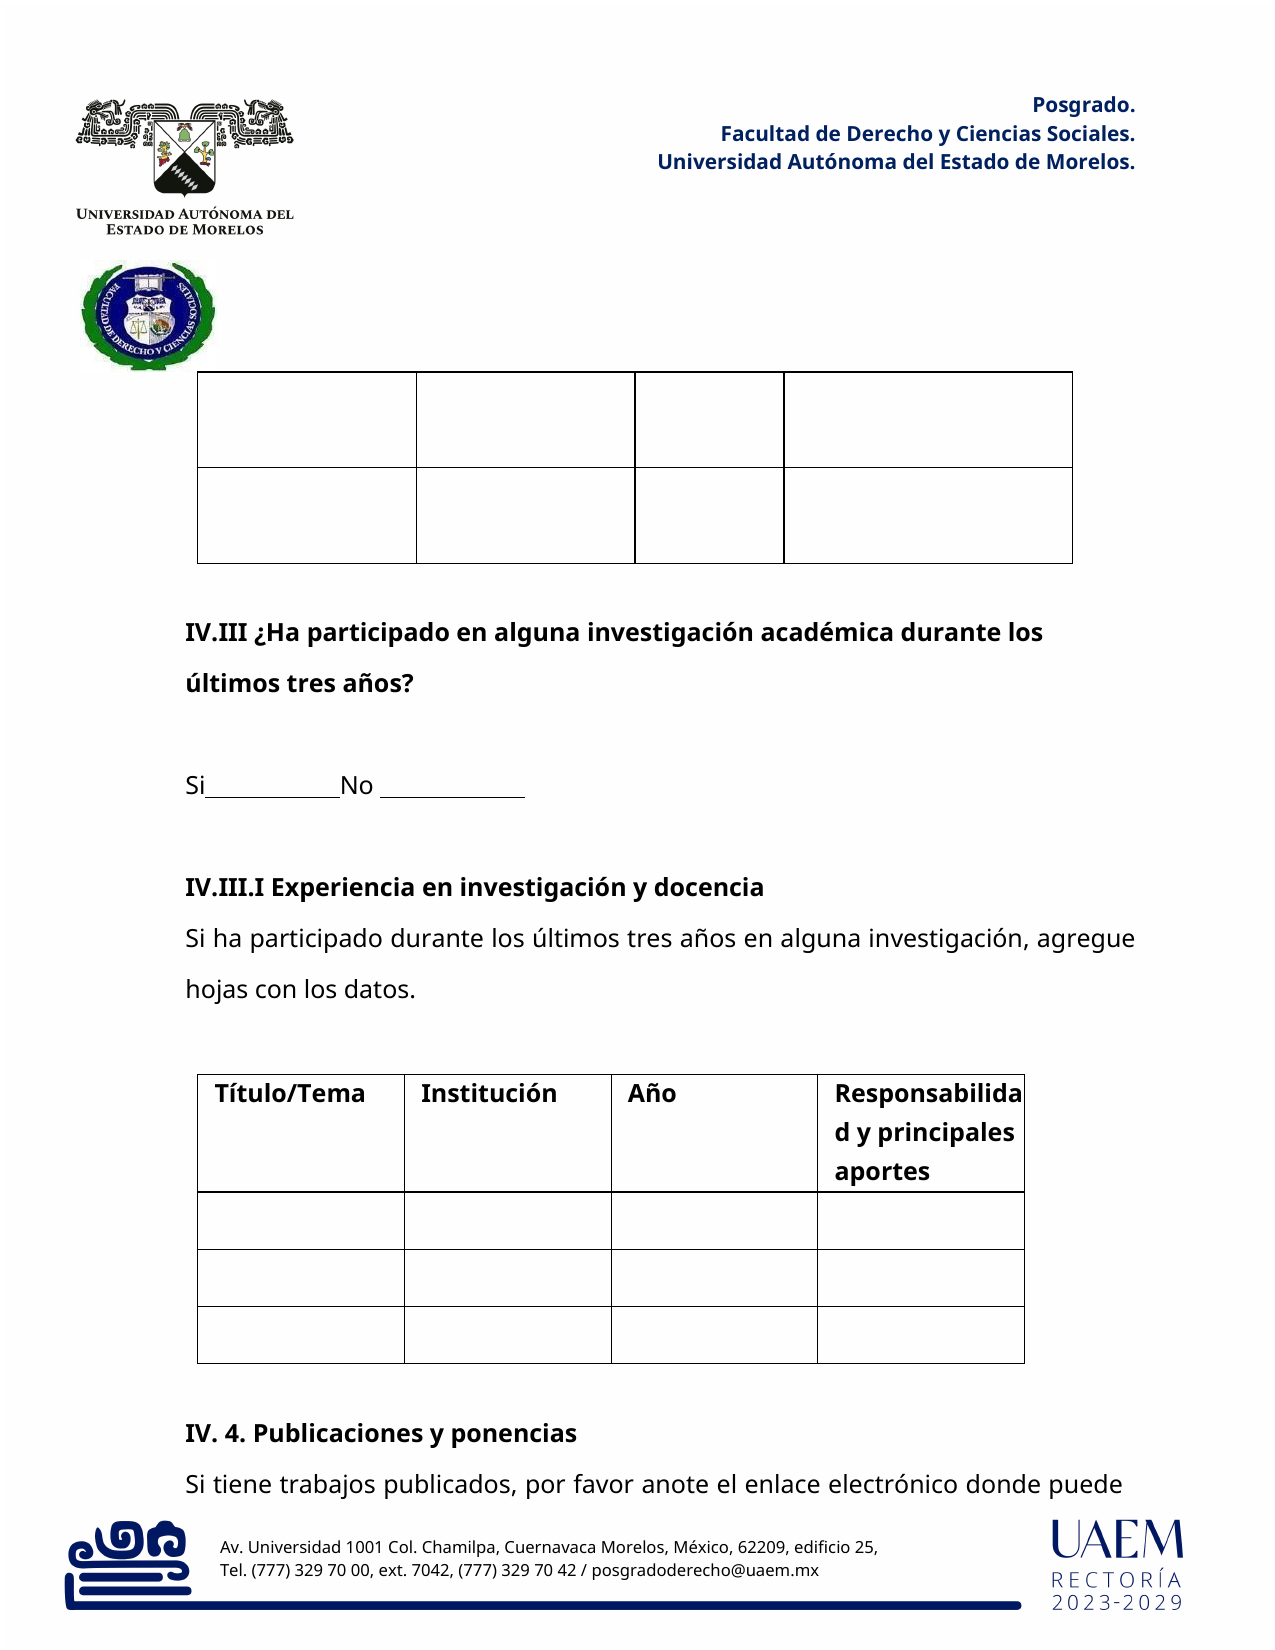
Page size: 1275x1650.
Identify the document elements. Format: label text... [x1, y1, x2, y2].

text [185, 1466, 1124, 1500]
subtitle IV.III.I Experiencia en investigación y docencia [185, 870, 1137, 904]
table_cell [405, 1250, 611, 1306]
table_cell [612, 1193, 817, 1248]
table_cell [198, 468, 416, 563]
table_cell [417, 373, 634, 467]
table_cell [818, 1193, 1024, 1248]
table_cell [405, 1193, 611, 1248]
picture [2, 4, 1275, 1650]
table_cell [612, 1307, 817, 1363]
subtitle IV. 4. Publicaciones y ponencias [185, 1415, 1137, 1449]
table_cell [636, 373, 783, 467]
subtitle IV.III ¿Ha participado en alguna investigación académica durante los últimos tres años? [185, 615, 1137, 700]
table_cell [818, 1307, 1024, 1363]
table_cell [612, 1250, 817, 1306]
table_cell [198, 373, 416, 467]
table_cell [785, 373, 1072, 467]
table_header Responsabilidad y principales aportes [818, 1075, 1024, 1191]
table_header Institución [405, 1075, 611, 1191]
table_cell [198, 1250, 404, 1306]
table_cell [785, 468, 1072, 563]
table_header Título/Tema [198, 1075, 404, 1191]
table_cell [198, 1307, 404, 1363]
text Si No [185, 768, 1137, 802]
text Si ha participado durante los últimos tres años en alguna investigación, agregue hojas con los datos. [185, 921, 1137, 1006]
table_cell [636, 468, 783, 563]
table_cell [405, 1307, 611, 1363]
table_cell [417, 468, 634, 563]
table_header Año [612, 1075, 817, 1191]
table_cell [818, 1250, 1024, 1306]
table_cell [198, 1193, 404, 1248]
